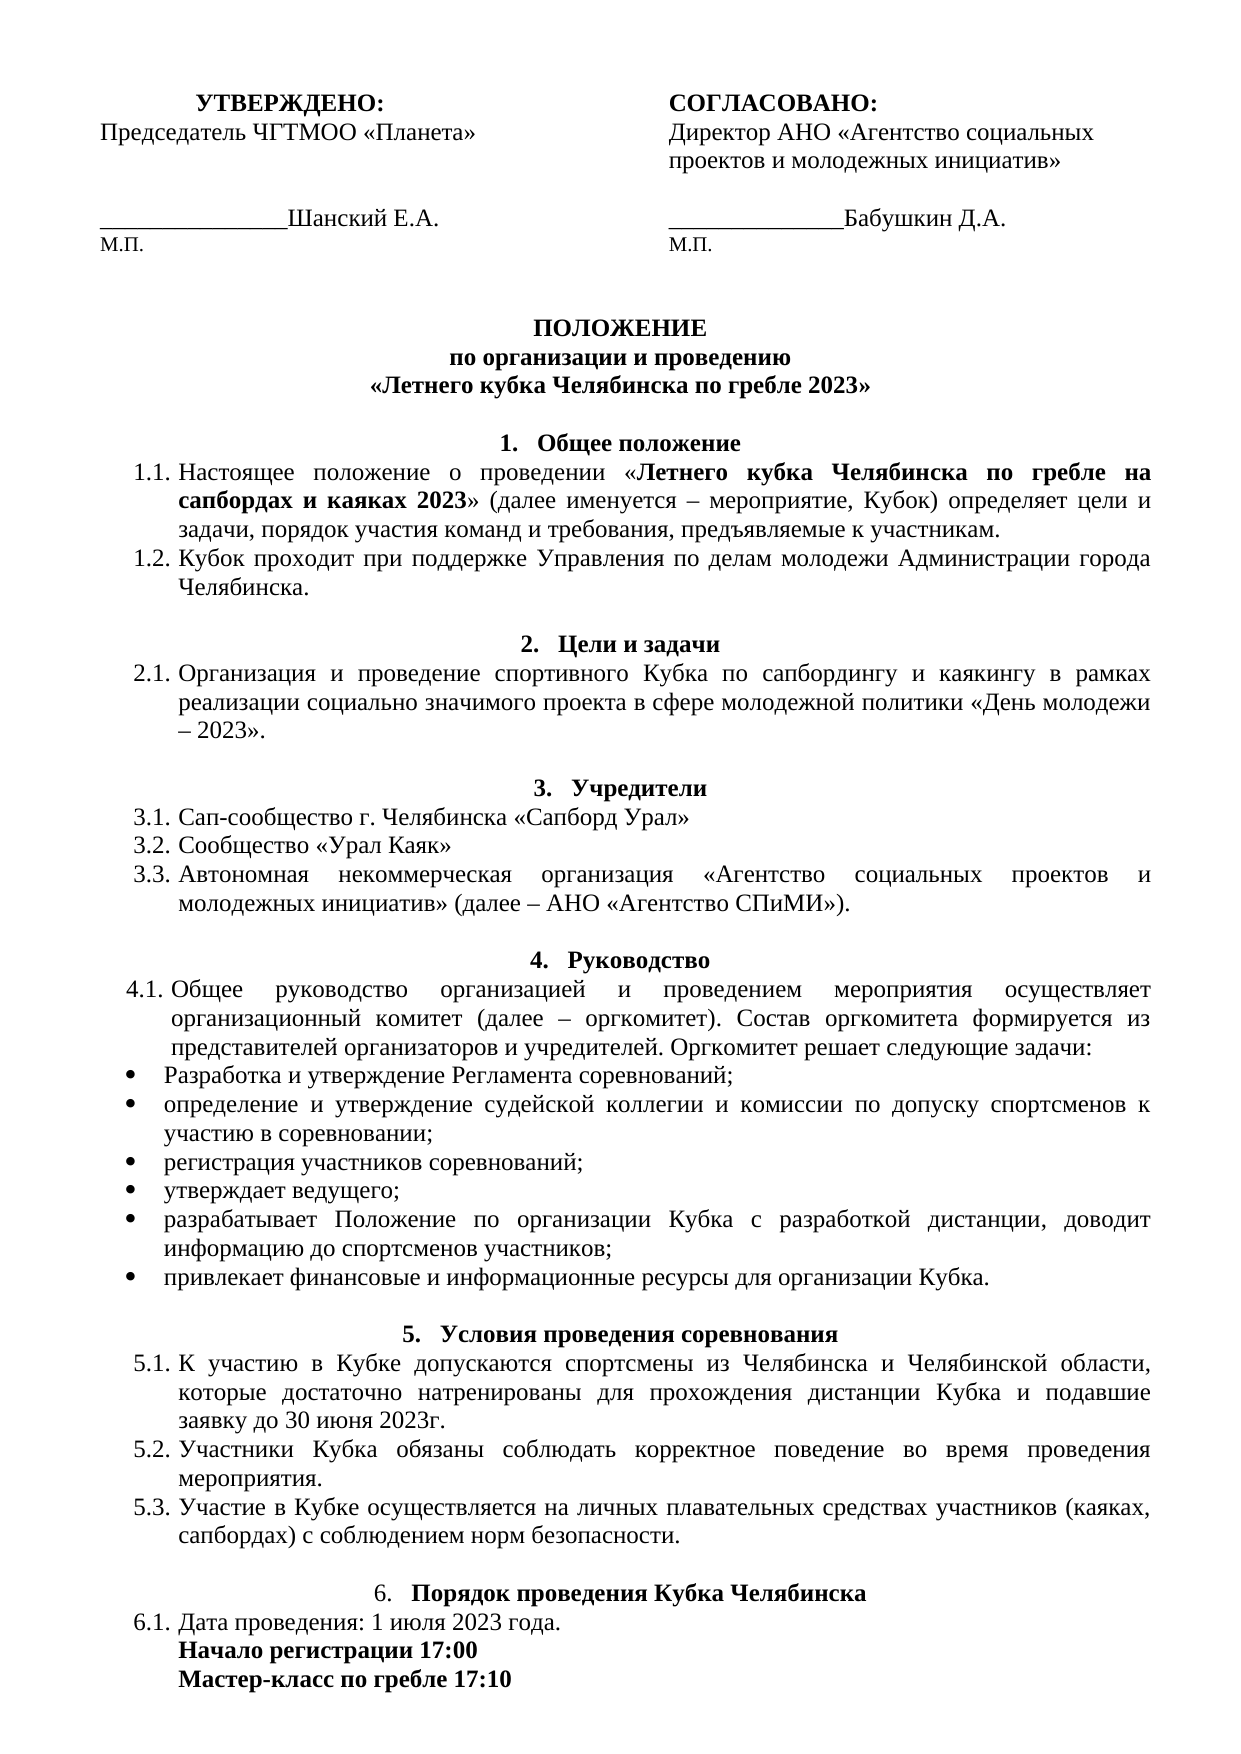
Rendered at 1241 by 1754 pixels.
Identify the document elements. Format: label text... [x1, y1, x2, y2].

list Кубок проходит при поддержке Управления по делам молодежи Администрации города Челябинска. [133, 543, 1152, 601]
list разрабатывает Положение по организации Кубка с разработкой дистанции, доводит информацию до спортсменов участников; [126, 1204, 1152, 1262]
table_header СОГЛАСОВАНО: Директор АНО «Агентство социальных проектов и молодежных инициатив» ______________Бабушкин Д.А. М.П. [491, 88, 1152, 256]
list Разработка и утверждение Регламента соревнований; [126, 1061, 1152, 1089]
list Настоящее положение о проведении «Летнего кубка Челябинска по гребле на сапбордах и каяках 2023» (далее именуется – мероприятие, Кубок) определяет цели и задачи, порядок участия команд и требования, предъявляемые к участникам. [133, 457, 1152, 543]
list привлекает финансовые и информационные ресурсы для организации Кубка. [126, 1262, 1152, 1291]
list Дата проведения: 1 июля 2023 года. [133, 1607, 1152, 1636]
list регистрация участников соревнований; [126, 1147, 1152, 1176]
list Сап-сообщество г. Челябинска «Сапборд Урал» [133, 802, 1152, 831]
list Цели и задачи [89, 629, 1152, 658]
list Общее руководство организацией и проведением мероприятия осуществляет организационный комитет (далее – оргкомитет). Состав оргкомитета формируется из представителей организаторов и учредителей. Оргкомитет решает следующие задачи: [126, 974, 1152, 1061]
text по организации и проведению [89, 342, 1152, 371]
list Организация и проведение спортивного Кубка по сапбордингу и каякингу в рамках реализации социально значимого проекта в сфере молодежной политики «День молодежи – 2023». [133, 658, 1152, 744]
text ПОЛОЖЕНИЕ [89, 313, 1152, 342]
list Общее положение [89, 428, 1152, 457]
list К участию в Кубке допускаются спортсмены из Челябинска и Челябинской области, которые достаточно натренированы для прохождения дистанции Кубка и подавшие заявку до 30 июня 2023г. [133, 1348, 1152, 1434]
list определение и утверждение судейской коллегии и комиссии по допуску спортсменов к участию в соревновании; [126, 1089, 1152, 1147]
list Условия проведения соревнования [89, 1319, 1152, 1348]
table_header УТВЕРЖДЕНО: Председатель ЧГТМОО «Планета» _______________Шанский Е.А. М.П. [89, 88, 491, 256]
text «Летнего кубка Челябинска по гребле 2023» [89, 371, 1152, 399]
list Порядок проведения Кубка Челябинска [89, 1578, 1152, 1607]
list Участники Кубка обязаны соблюдать корректное поведение во время проведения мероприятия. [133, 1434, 1152, 1492]
list Автономная некоммерческая организация «Агентство социальных проектов и молодежных инициатив» (далее – АНО «Агентство СПиМИ»). [133, 859, 1152, 917]
text Мастер-класс по гребле 17:10 [147, 1664, 1152, 1693]
list Участие в Кубке осуществляется на личных плавательных средствах участников (каяках, сапбордах) с соблюдением норм безопасности. [133, 1492, 1152, 1549]
list Учредители [89, 773, 1152, 802]
list Сообщество «Урал Каяк» [133, 831, 1152, 859]
text Начало регистрации 17:00 [147, 1636, 1152, 1664]
list Руководство [89, 946, 1152, 974]
list утверждает ведущего; [126, 1176, 1152, 1204]
